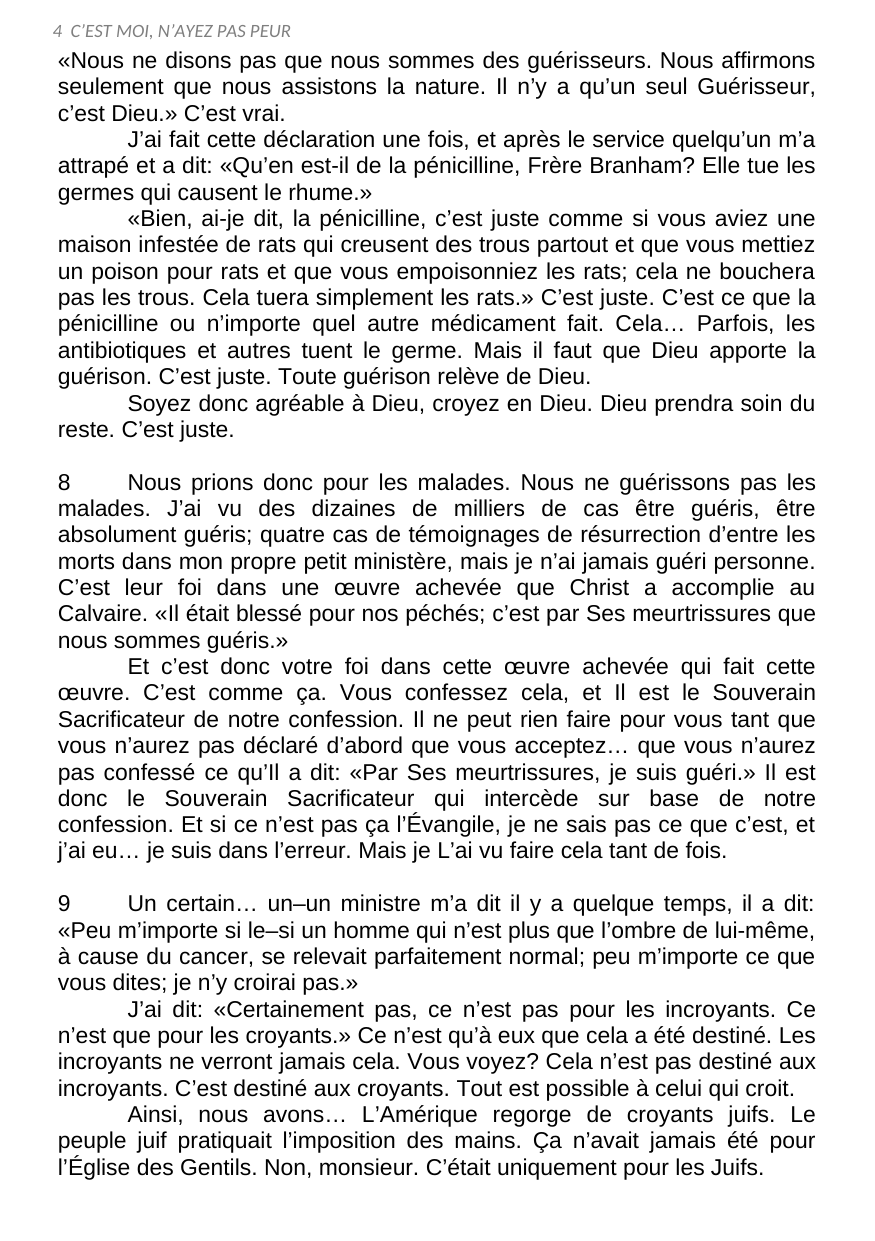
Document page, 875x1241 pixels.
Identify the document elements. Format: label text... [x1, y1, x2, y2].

text J’ai fait cette déclaration une fois, et après le service quelqu’un m’a attrapé et a dit: «Qu’en est-il de la pénicilline, Frère Branham? Elle tue les germes qui causent le rhume.» [58, 126, 816, 205]
text J’ai dit: «Certainement pas, ce n’est pas pour les incroyants. Ce n’est que pour les croyants.» Ce n’est qu’à eux que cela a été destiné. Les incroyants ne verront jamais cela. Vous voyez? Cela n’est pas destiné aux incroyants. C’est destiné aux croyants. Tout est possible à celui qui croit. [58, 996, 816, 1101]
text «Bien, ai-je dit, la pénicilline, c’est juste comme si vous aviez une maison infestée de rats qui creusent des trous partout et que vous mettiez un poison pour rats et que vous empoisonniez les rats; cela ne bouchera pas les trous. Cela tuera simplement les rats.» C’est juste. C’est ce que la pénicilline ou n’importe quel autre médicament fait. Cela… Parfois, les antibiotiques et autres tuent le germe. Mais il faut que Dieu apporte la guérison. C’est juste. Toute guérison relève de Dieu. [58, 205, 816, 389]
text Soyez donc agréable à Dieu, croyez en Dieu. Dieu prendra soin du reste. C’est juste. [58, 389, 816, 442]
text Ainsi, nous avons… L’Amérique regorge de croyants juifs. Le peuple juif pratiquait l’imposition des mains. Ça n’avait jamais été pour l’Église des Gentils. Non, monsieur. C’était uniquement pour les Juifs. [58, 1101, 816, 1180]
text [58, 47, 816, 126]
text 9 Un certain… un–un ministre m’a dit il y a quelque temps, il a dit: «Peu m’importe si le–si un homme qui n’est plus que l’ombre de lui-même, à cause du cancer, se relevait parfaitement normal; peu m’importe ce que vous dites; je n’y croirai pas.» [58, 890, 816, 996]
text 8 Nous prions donc pour les malades. Nous ne guérissons pas les malades. J’ai vu des dizaines de milliers de cas être guéris, être absolument guéris; quatre cas de témoignages de résurrection d’entre les morts dans mon propre petit ministère, mais je n’ai jamais guéri personne. C’est leur foi dans une œuvre achevée que Christ a accomplie au Calvaire. «Il était blessé pour nos péchés; c’est par Ses meurtrissures que nous sommes guéris.» [58, 468, 816, 653]
text Et c’est donc votre foi dans cette œuvre achevée qui fait cette œuvre. C’est comme ça. Vous confessez cela, et Il est le Souverain Sacrificateur de notre confession. Il ne peut rien faire pour vous tant que vous n’aurez pas déclaré d’abord que vous acceptez… que vous n’aurez pas confessé ce qu’Il a dit: «Par Ses meurtrissures, je suis guéri.» Il est donc le Souverain Sacrificateur qui intercède sur base de notre confession. Et si ce n’est pas ça l’Évangile, je ne sais pas ce que c’est, et j’ai eu… je suis dans l’erreur. Mais je L’ai vu faire cela tant de fois. [58, 653, 816, 864]
